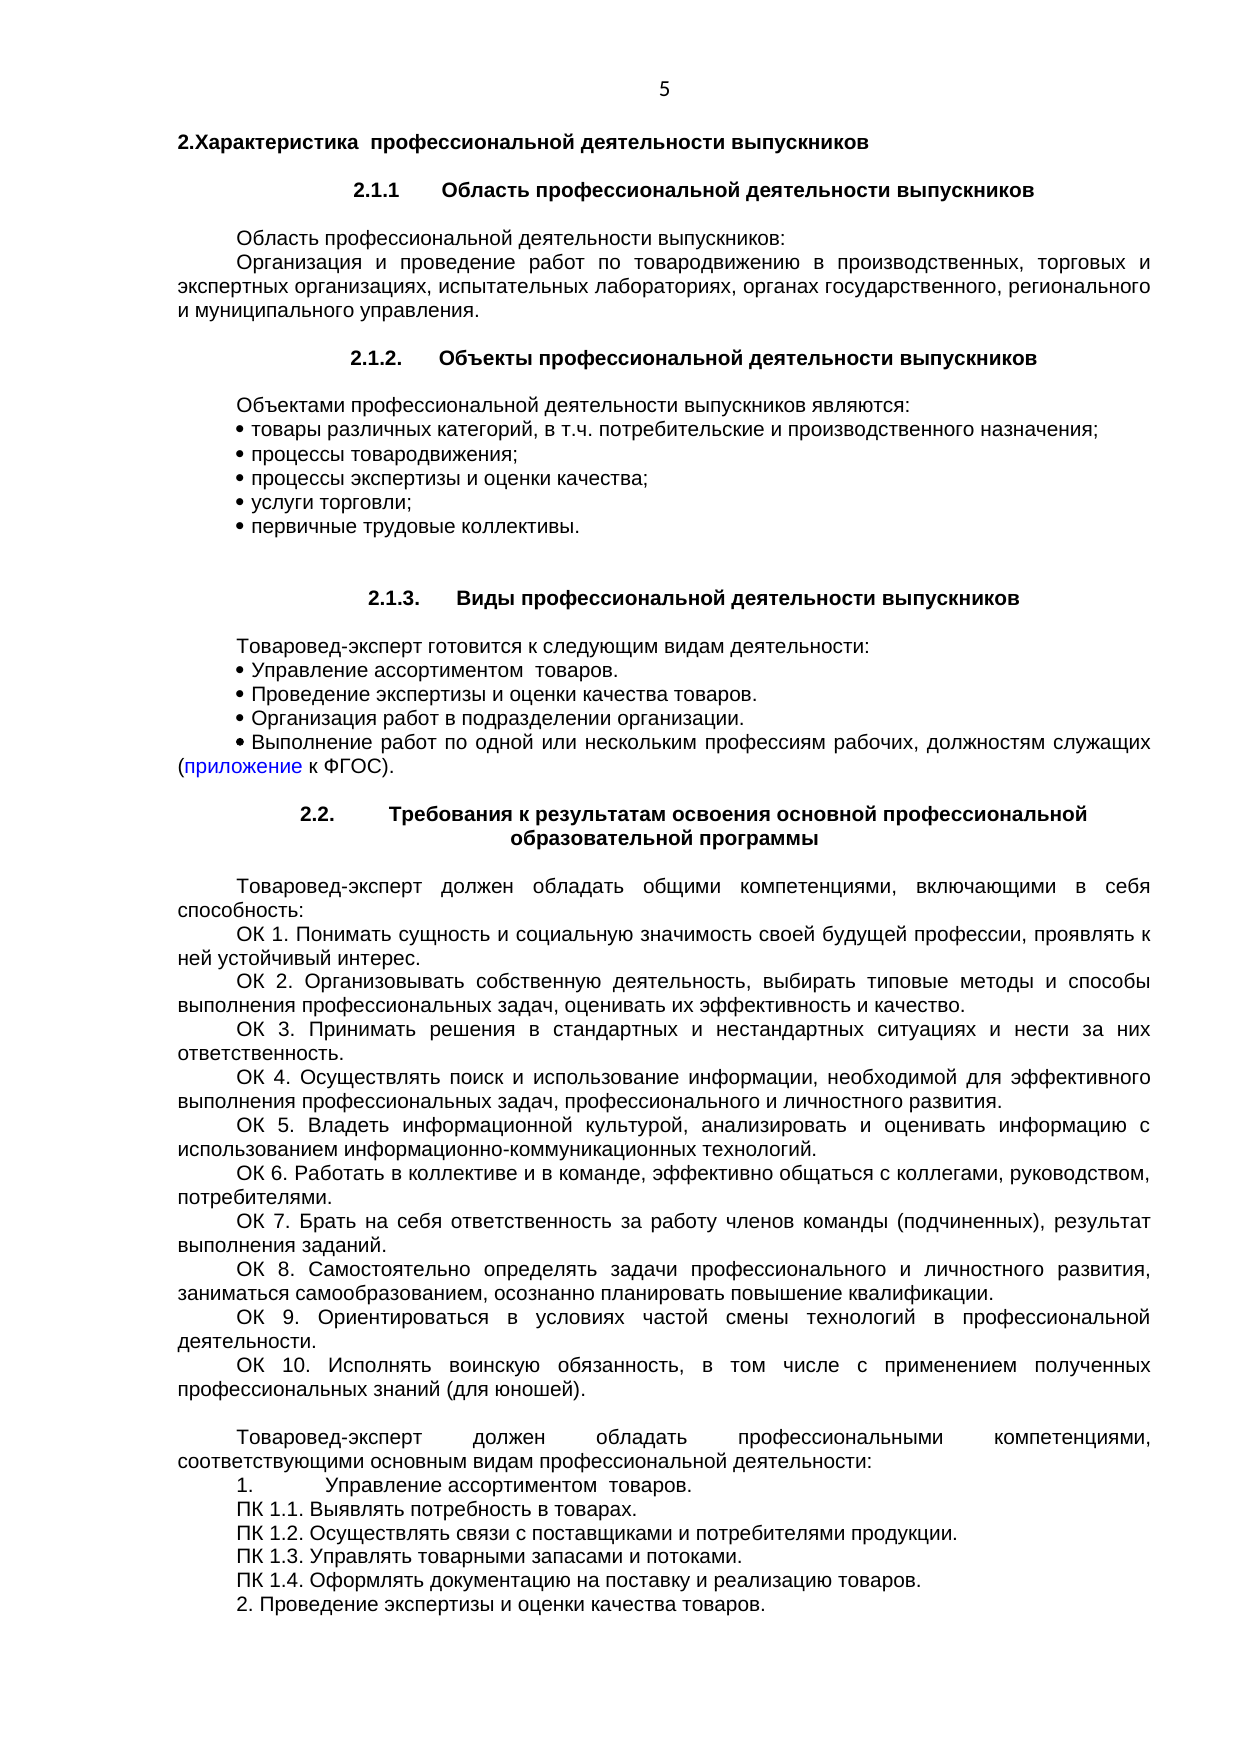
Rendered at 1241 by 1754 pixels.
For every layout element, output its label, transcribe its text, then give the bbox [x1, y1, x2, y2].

text ОК 5. Владеть информационной культурой, анализировать и оценивать информацию с использованием информационно-коммуникационных технологий. [177, 1113, 1152, 1161]
text Область профессиональной деятельности выпускников: [177, 226, 1152, 249]
list Выполнение работ по одной или нескольким профессиям рабочих, должностям служащих (приложение к ФГОС). [177, 729, 1152, 778]
text ПК 1.2. Осуществлять связи с поставщиками и потребителями продукции. [177, 1520, 1152, 1544]
list процессы экспертизы и оценки качества; [177, 465, 1152, 489]
text ОК 3. Принимать решения в стандартных и нестандартных ситуациях и нести за них ответственность. [177, 1017, 1152, 1065]
text ОК 7. Брать на себя ответственность за работу членов команды (подчиненных), результат выполнения заданий. [177, 1209, 1152, 1257]
list товары различных категорий, в т.ч. потребительские и производственного назначения; [177, 417, 1152, 441]
list процессы товародвижения; [177, 441, 1152, 465]
text 2.Характеристика профессиональной деятельности выпускников [177, 130, 1152, 154]
text 2. Проведение экспертизы и оценки качества товаров. [177, 1592, 1152, 1616]
text Товаровед-эксперт должен обладать общими компетенциями, включающими в себя способность: [177, 873, 1152, 921]
list Проведение экспертизы и оценки качества товаров. [177, 681, 1152, 706]
list Требования к результатам освоения основной профессиональной образовательной программы [177, 802, 1152, 849]
list Управление ассортиментом товаров. [177, 657, 1152, 681]
list Управление ассортиментом товаров. [177, 1472, 1152, 1496]
list Виды профессиональной деятельности выпускников [177, 586, 1152, 609]
text Объектами профессиональной деятельности выпускников являются: [177, 393, 1152, 417]
list Объекты профессиональной деятельности выпускников [177, 345, 1152, 369]
text Товаровед-эксперт должен обладать профессиональными компетенциями, соответствующими основным видам профессиональной деятельности: [177, 1424, 1152, 1472]
list услуги торговли; [177, 489, 1152, 513]
list первичные трудовые коллективы. [177, 513, 1152, 538]
list Область профессиональной деятельности выпускников [177, 178, 1152, 202]
list Организация работ в подразделении организации. [177, 706, 1152, 729]
text ПК 1.4. Оформлять документацию на поставку и реализацию товаров. [177, 1568, 1152, 1592]
text ПК 1.3. Управлять товарными запасами и потоками. [177, 1544, 1152, 1568]
text Товаровед-эксперт готовится к следующим видам деятельности: [177, 633, 1152, 657]
text ОК 6. Работать в коллективе и в команде, эффективно общаться с коллегами, руководством, потребителями. [177, 1161, 1152, 1209]
text ОК 2. Организовывать собственную деятельность, выбирать типовые методы и способы выполнения профессиональных задач, оценивать их эффективность и качество. [177, 969, 1152, 1017]
text ОК 10. Исполнять воинскую обязанность, в том числе с применением полученных профессиональных знаний (для юношей). [177, 1353, 1152, 1401]
text Организация и проведение работ по товародвижению в производственных, торговых и экспертных организациях, испытательных лабораториях, органах государственного, регионального и муниципального управления. [177, 249, 1152, 321]
text ОК 4. Осуществлять поиск и использование информации, необходимой для эффективного выполнения профессиональных задач, профессионального и личностного развития. [177, 1065, 1152, 1113]
text ПК 1.1. Выявлять потребность в товарах. [177, 1496, 1152, 1520]
text ОК 1. Понимать сущность и социальную значимость своей будущей профессии, проявлять к ней устойчивый интерес. [177, 921, 1152, 969]
text ОК 9. Ориентироваться в условиях частой смены технологий в профессиональной деятельности. [177, 1305, 1152, 1353]
text ОК 8. Самостоятельно определять задачи профессионального и личностного развития, заниматься самообразованием, осознанно планировать повышение квалификации. [177, 1257, 1152, 1305]
